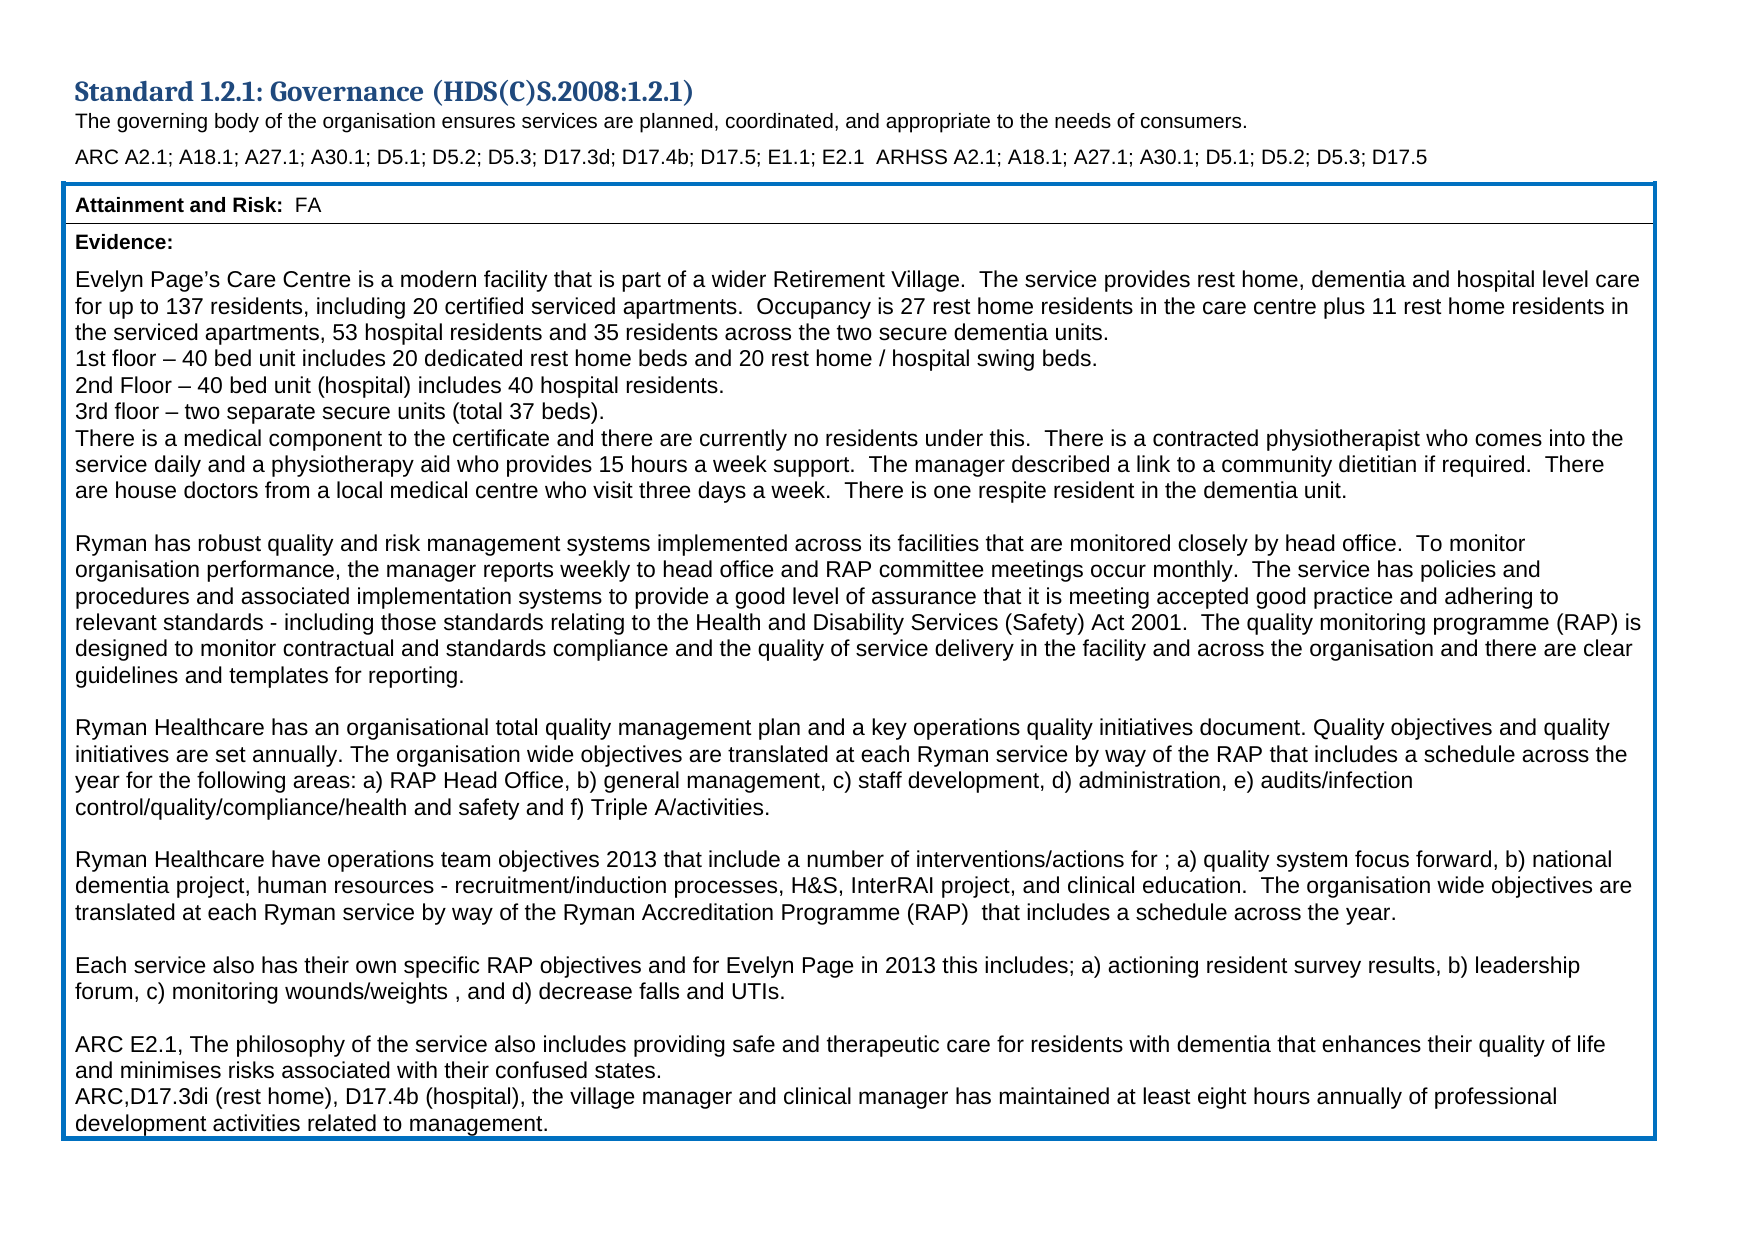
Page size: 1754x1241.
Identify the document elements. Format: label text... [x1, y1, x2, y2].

text ARC A2.1; A18.1; A27.1; A30.1; D5.1; D5.2; D5.3; D17.3d; D17.4b; D17.5; E1.1; E2.1 ARHSS A2.1; A18.1; A27.1; A30.1; D5.1; D5.2; D5.3; D17.5 [75, 145, 1679, 169]
text The governing body of the organisation ensures services are planned, coordinated, and appropriate to the needs of consumers. [75, 108, 1679, 132]
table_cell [66, 260, 1653, 1136]
table_header Attainment and Risk: FA [66, 186, 1653, 223]
table_cell Evidence: [66, 224, 1653, 260]
subtitle Standard 1.2.1: Governance (HDS(C)S.2008:1.2.1) [75, 75, 1679, 108]
